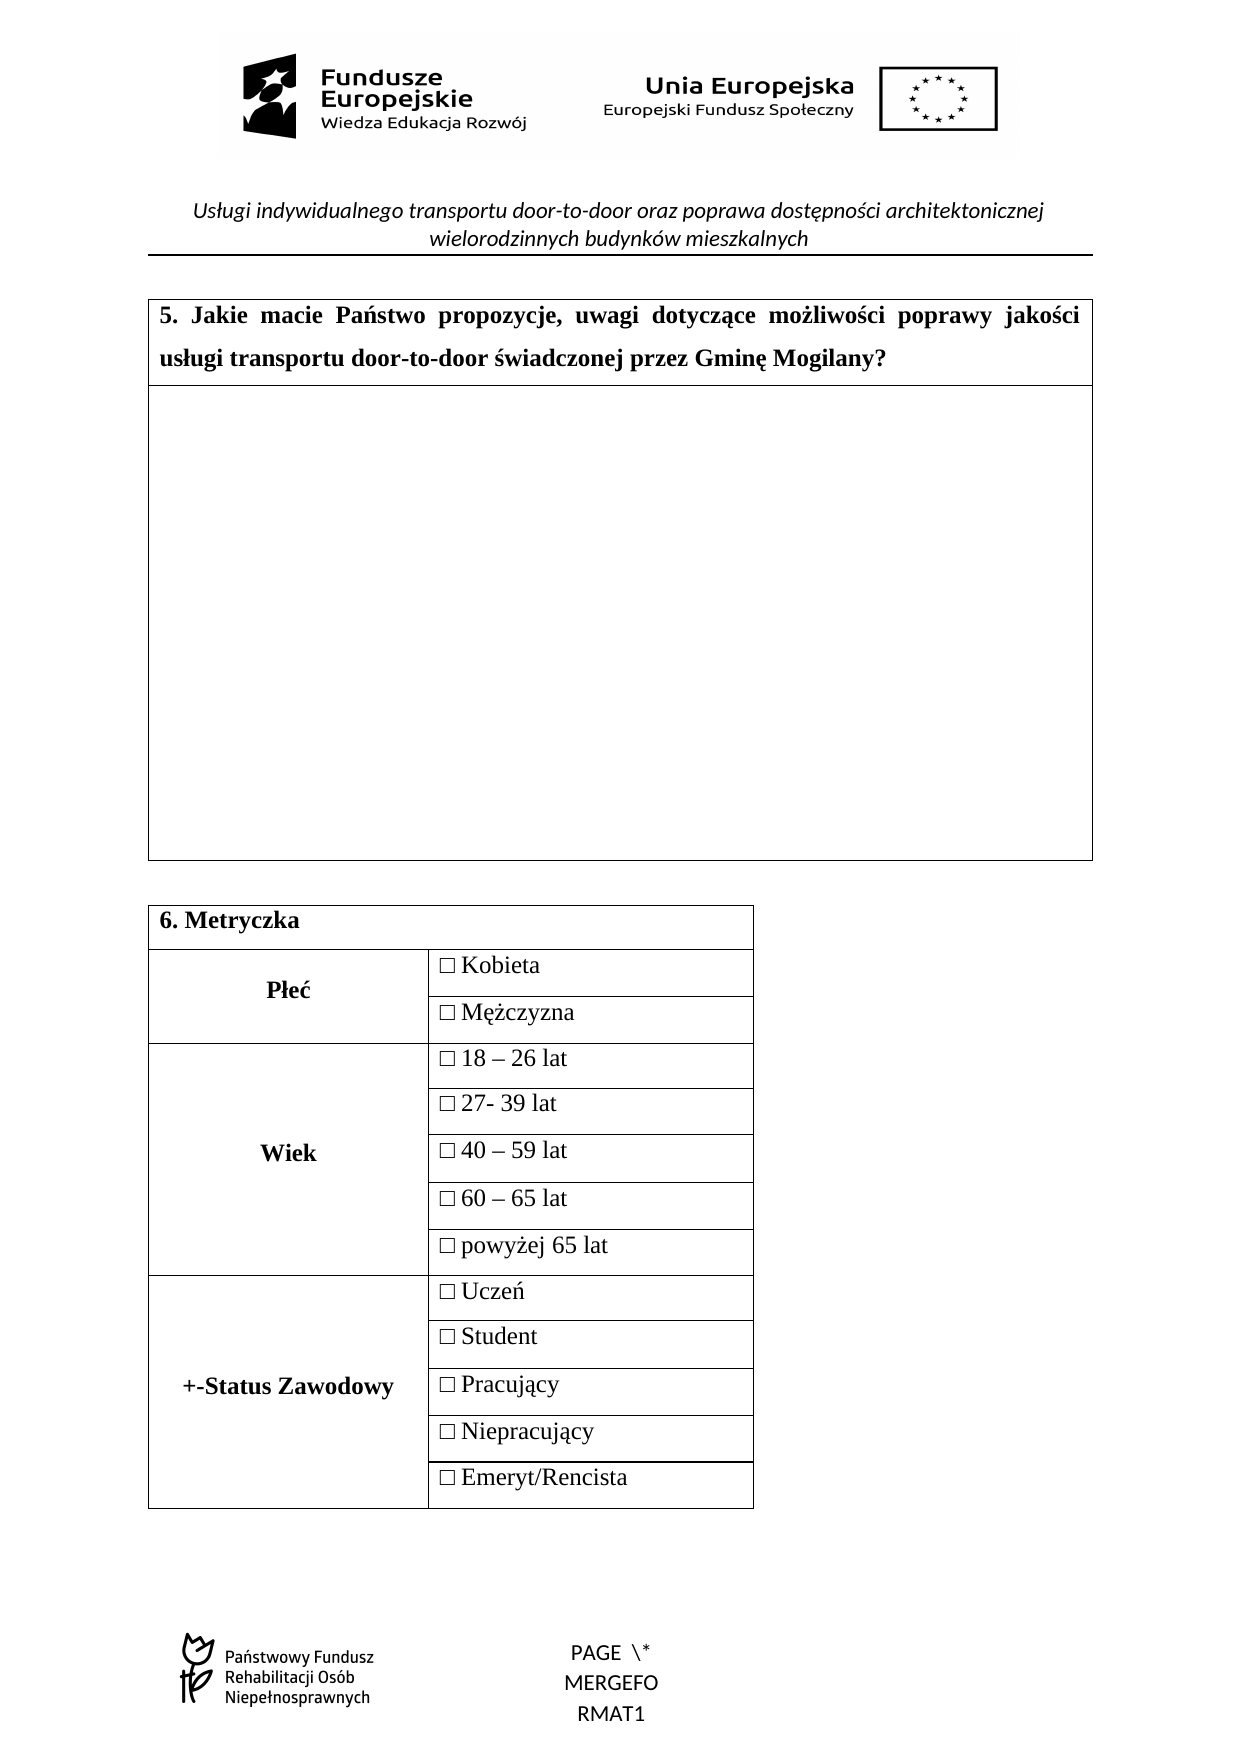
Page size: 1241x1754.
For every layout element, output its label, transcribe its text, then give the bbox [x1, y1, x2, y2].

table_cell □ 40 – 59 lat [429, 1135, 753, 1182]
picture [217, 32, 1020, 158]
table_cell □ 27- 39 lat [429, 1089, 753, 1134]
table_cell □ powyżej 65 lat [429, 1230, 753, 1275]
table_cell □ Mężczyzna [429, 997, 753, 1042]
table_header 5. Jakie macie Państwo propozycje, uwagi dotyczące możliwości poprawy jakości usługi transportu door-to-door świadczonej przez Gminę Mogilany? [149, 300, 1092, 385]
table_cell +-Status Zawodowy [149, 1276, 428, 1508]
table_cell □ Kobieta [429, 950, 753, 996]
table_cell [149, 386, 1092, 860]
picture [173, 1625, 383, 1711]
table_cell Wiek [149, 1044, 428, 1275]
table_cell □ 60 – 65 lat [429, 1183, 753, 1229]
table_cell Płeć [149, 950, 428, 1042]
table_cell □ Student [429, 1321, 753, 1368]
table_cell □ Uczeń [429, 1276, 753, 1320]
table_header 6. Metryczka [149, 906, 753, 949]
table_cell □ 18 – 26 lat [429, 1044, 753, 1087]
table_cell □ Emeryt/Rencista [429, 1463, 753, 1508]
table_cell □ Pracujący [429, 1369, 753, 1415]
table_cell □ Niepracujący [429, 1416, 753, 1461]
